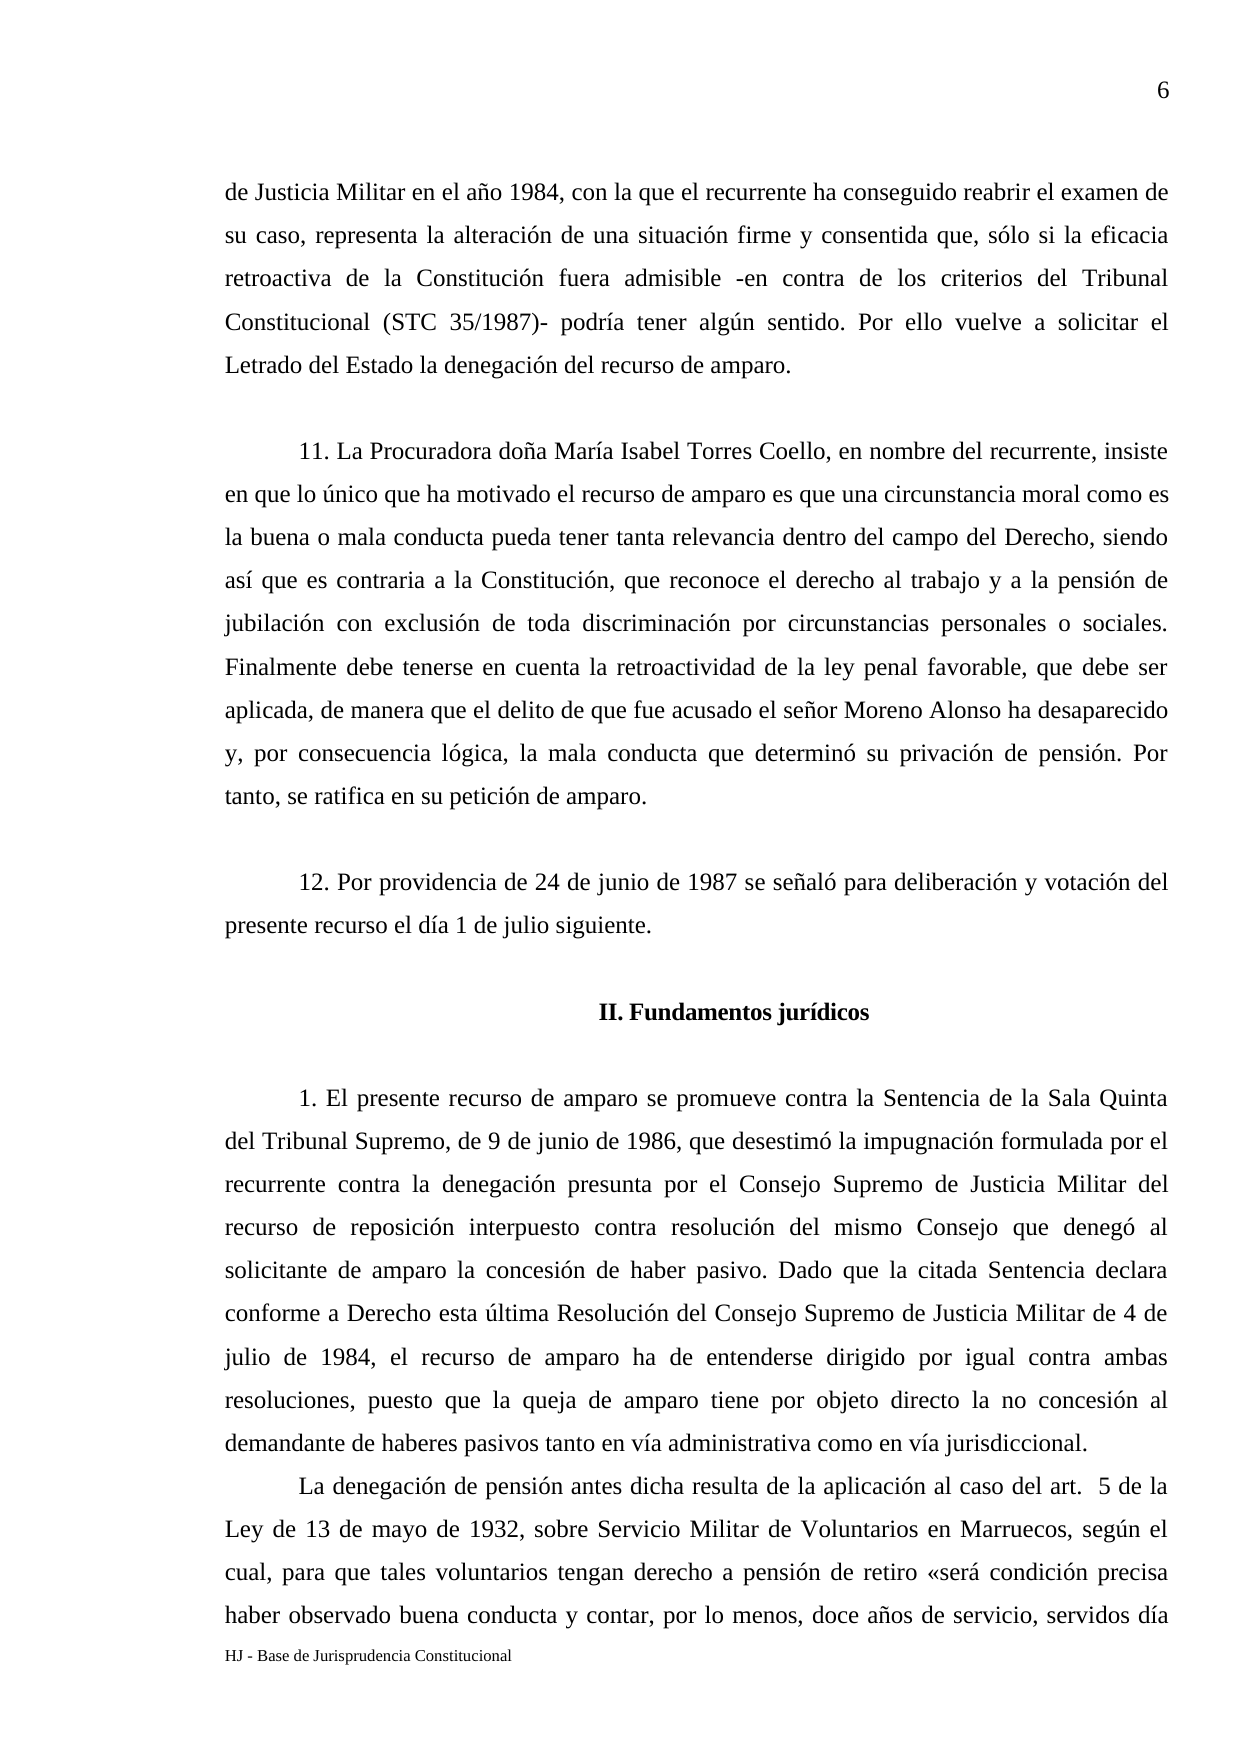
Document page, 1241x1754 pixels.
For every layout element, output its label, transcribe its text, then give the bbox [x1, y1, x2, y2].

text 11. La Procuradora doña María Isabel Torres Coello, en nombre del recurrente, insiste en que lo único que ha motivado el recurso de amparo es que una circunstancia moral como es la buena o mala conducta pueda tener tanta relevancia dentro del campo del Derecho, siendo así que es contraria a la Constitución, que reconoce el derecho al trabajo y a la pensión de jubilación con exclusión de toda discriminación por circunstancias personales o sociales. Finalmente debe tenerse en cuenta la retroactividad de la ley penal favorable, que debe ser aplicada, de manera que el delito de que fue acusado el señor Moreno Alonso ha desaparecido y, por consecuencia lógica, la mala conducta que determinó su privación de pensión. Por tanto, se ratifica en su petición de amparo. [224, 436, 1169, 810]
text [224, 177, 1169, 378]
text 1. El presente recurso de amparo se promueve contra la Sentencia de la Sala Quinta del Tribunal Supremo, de 9 de junio de 1986, que desestimó la impugnación formulada por el recurrente contra la denegación presunta por el Consejo Supremo de Justicia Militar del recurso de reposición interpuesto contra resolución del mismo Consejo que denegó al solicitante de amparo la concesión de haber pasivo. Dado que la citada Sentencia declara conforme a Derecho esta última Resolución del Consejo Supremo de Justicia Militar de 4 de julio de 1984, el recurso de amparo ha de entenderse dirigido por igual contra ambas resoluciones, puesto que la queja de amparo tiene por objeto directo la no concesión al demandante de haberes pasivos tanto en vía administrativa como en vía jurisdiccional. [224, 1083, 1169, 1457]
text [224, 1471, 1169, 1629]
text 12. Por providencia de 24 de junio de 1987 se señaló para deliberación y votación del presente recurso el día 1 de julio siguiente. [224, 867, 1169, 939]
subtitle II. Fundamentos jurídicos [224, 997, 1169, 1025]
